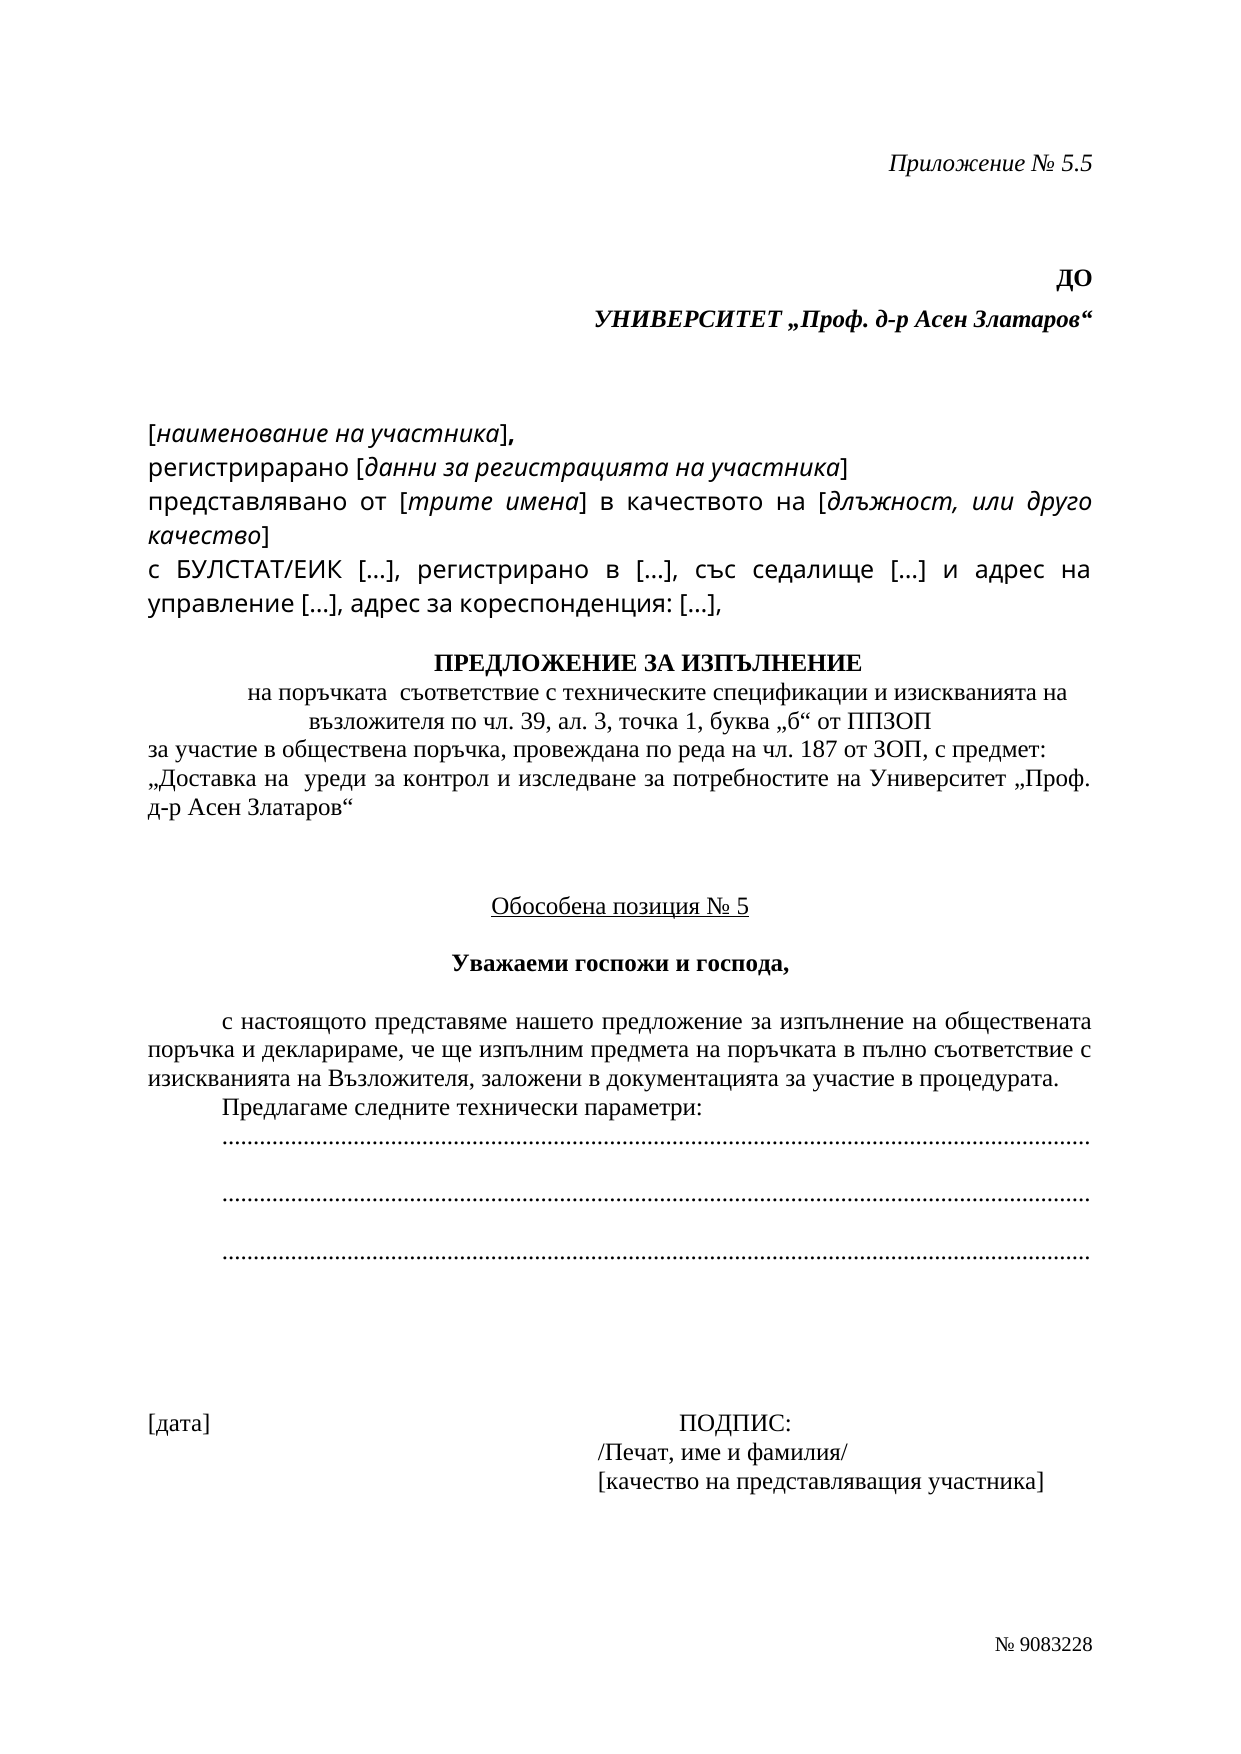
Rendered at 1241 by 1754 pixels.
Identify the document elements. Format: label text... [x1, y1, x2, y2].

text на поръчката съответствие с техническите спецификации и изискванията на възложителя по чл. 39, ал. 3, точка 1, буква „б“ от ППЗОП [148, 677, 1092, 734]
text ДО [148, 263, 1092, 291]
text представлявано от [трите имена] в качеството на [длъжност, или друго качество] [148, 483, 1092, 551]
text ........................................................................................................................................... [148, 1178, 1092, 1207]
text Обособена позиция № 5 [148, 891, 1092, 919]
text Уважаеми госпожи и господа, [148, 948, 1092, 977]
text „Доставка на уреди за контрол и изследване за потребностите на Университет „Проф. д-р Асен Златаров“ [148, 763, 1092, 821]
text с настоящото представяме нашето предложение за изпълнение на обществената поръчка и декларираме, че ще изпълним предмета на поръчката в пълно съответствие с изискванията на Възложителя, заложени в документацията за участие в процедурата. [148, 1006, 1092, 1092]
text /Печат, име и фамилия/ [148, 1437, 1092, 1466]
text ПРЕДЛОЖЕНИЕ ЗА ИЗПЪЛНЕНИЕ [148, 648, 1092, 677]
text Приложение № 5.5 [148, 148, 1092, 176]
text [наименование на участника], [148, 415, 1092, 449]
text [дата] ПОДПИС: [148, 1408, 1092, 1437]
text ........................................................................................................................................... [148, 1121, 1092, 1149]
text ........................................................................................................................................... [148, 1236, 1092, 1264]
text с БУЛСТАТ/ЕИК […], регистрирано в […], със седалище […] и адрес на управление […], адрес за кореспонденция: […], [148, 551, 1092, 619]
text [качество на представляващия участника] [523, 1466, 1092, 1494]
text регистрирарано [данни за регистрацията на участника] [148, 449, 1092, 483]
text УНИВЕРСИТЕТ „Проф. д-р Асен Златаров“ [148, 304, 1092, 333]
text Предлагаме следните технически параметри: [148, 1092, 1092, 1121]
text за участие в обществена поръчка, провеждана по реда на чл. 187 от ЗОП, с предмет: [148, 734, 1092, 763]
